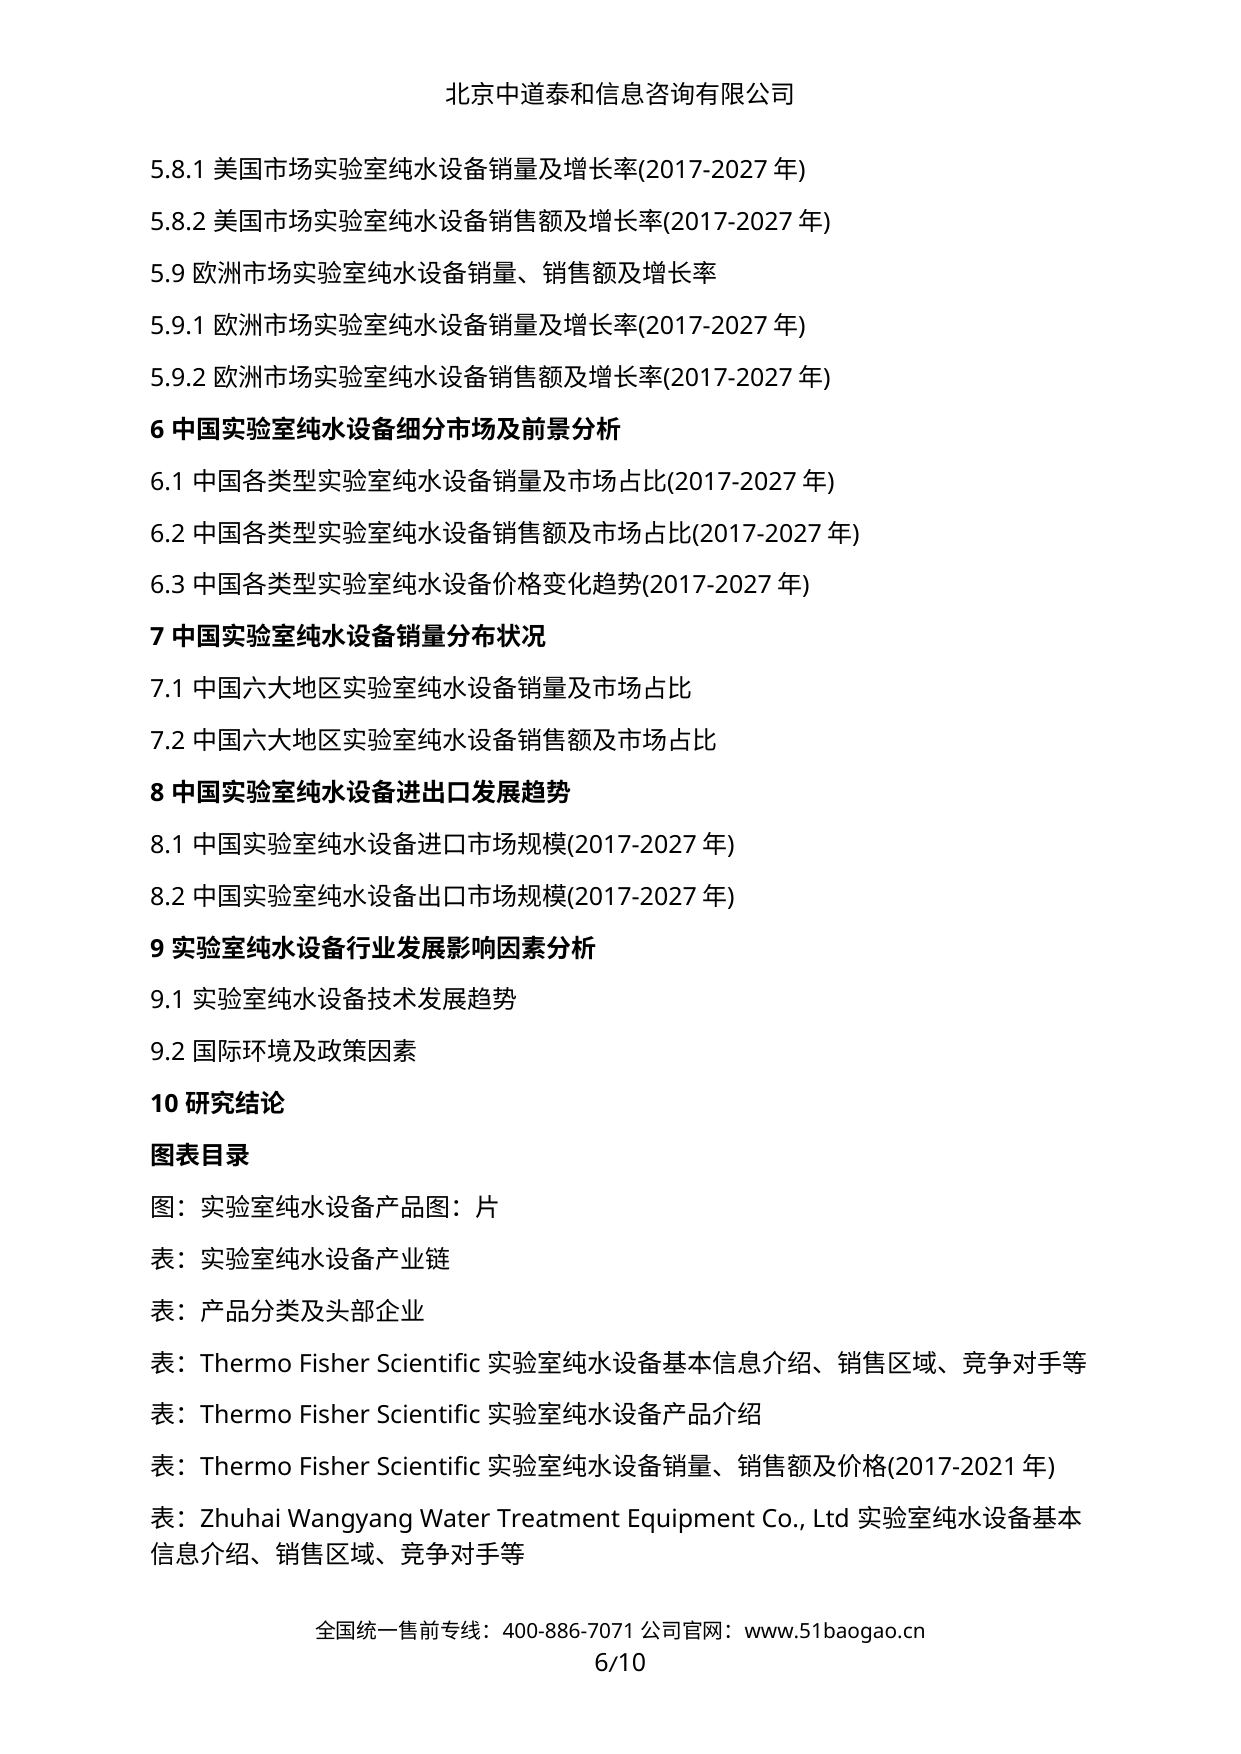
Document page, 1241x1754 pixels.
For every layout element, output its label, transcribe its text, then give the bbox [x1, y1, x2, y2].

text 9.1 实验室纯水设备技术发展趋势 [150, 980, 1090, 1016]
text 9 实验室纯水设备行业发展影响因素分析 [150, 928, 1090, 964]
text 表：Thermo Fisher Scientific 实验室纯水设备销量、销售额及价格(2017-2021年) [150, 1447, 1090, 1483]
text 8 中国实验室纯水设备进出口发展趋势 [150, 772, 1090, 809]
text 7.1 中国六大地区实验室纯水设备销量及市场占比 [150, 669, 1090, 705]
text 8.1 中国实验室纯水设备进口市场规模(2017-2027年) [150, 824, 1090, 861]
text 10 研究结论 [150, 1084, 1090, 1120]
text 7 中国实验室纯水设备销量分布状况 [150, 617, 1090, 653]
text 6.3 中国各类型实验室纯水设备价格变化趋势(2017-2027年) [150, 565, 1090, 601]
text 表：实验室纯水设备产业链 [150, 1239, 1090, 1276]
text 7.2 中国六大地区实验室纯水设备销售额及市场占比 [150, 721, 1090, 757]
text 9.2 国际环境及政策因素 [150, 1032, 1090, 1068]
text 表：Thermo Fisher Scientific 实验室纯水设备基本信息介绍、销售区域、竞争对手等 [150, 1343, 1090, 1379]
text 表：Zhuhai Wangyang Water Treatment Equipment Co., Ltd 实验室纯水设备基本信息介绍、销售区域、竞争对手等 [150, 1499, 1090, 1571]
text 图表目录 [150, 1136, 1090, 1172]
text 表：产品分类及头部企业 [150, 1291, 1090, 1327]
text 8.2 中国实验室纯水设备出口市场规模(2017-2027年) [150, 876, 1090, 912]
text 5.9.1 欧洲市场实验室纯水设备销量及增长率(2017-2027年) [150, 306, 1090, 342]
text 5.8.2 美国市场实验室纯水设备销售额及增长率(2017-2027年) [150, 202, 1090, 238]
text 6 中国实验室纯水设备细分市场及前景分析 [150, 409, 1090, 446]
text 图：实验室纯水设备产品图：片 [150, 1187, 1090, 1224]
text 6.1 中国各类型实验室纯水设备销量及市场占比(2017-2027年) [150, 461, 1090, 497]
text 表：Thermo Fisher Scientific 实验室纯水设备产品介绍 [150, 1395, 1090, 1431]
text 6.2 中国各类型实验室纯水设备销售额及市场占比(2017-2027年) [150, 513, 1090, 549]
text 5.9 欧洲市场实验室纯水设备销量、销售额及增长率 [150, 254, 1090, 290]
text 5.9.2 欧洲市场实验室纯水设备销售额及增长率(2017-2027年) [150, 357, 1090, 394]
text 5.8.1 美国市场实验室纯水设备销量及增长率(2017-2027年) [150, 150, 1090, 186]
